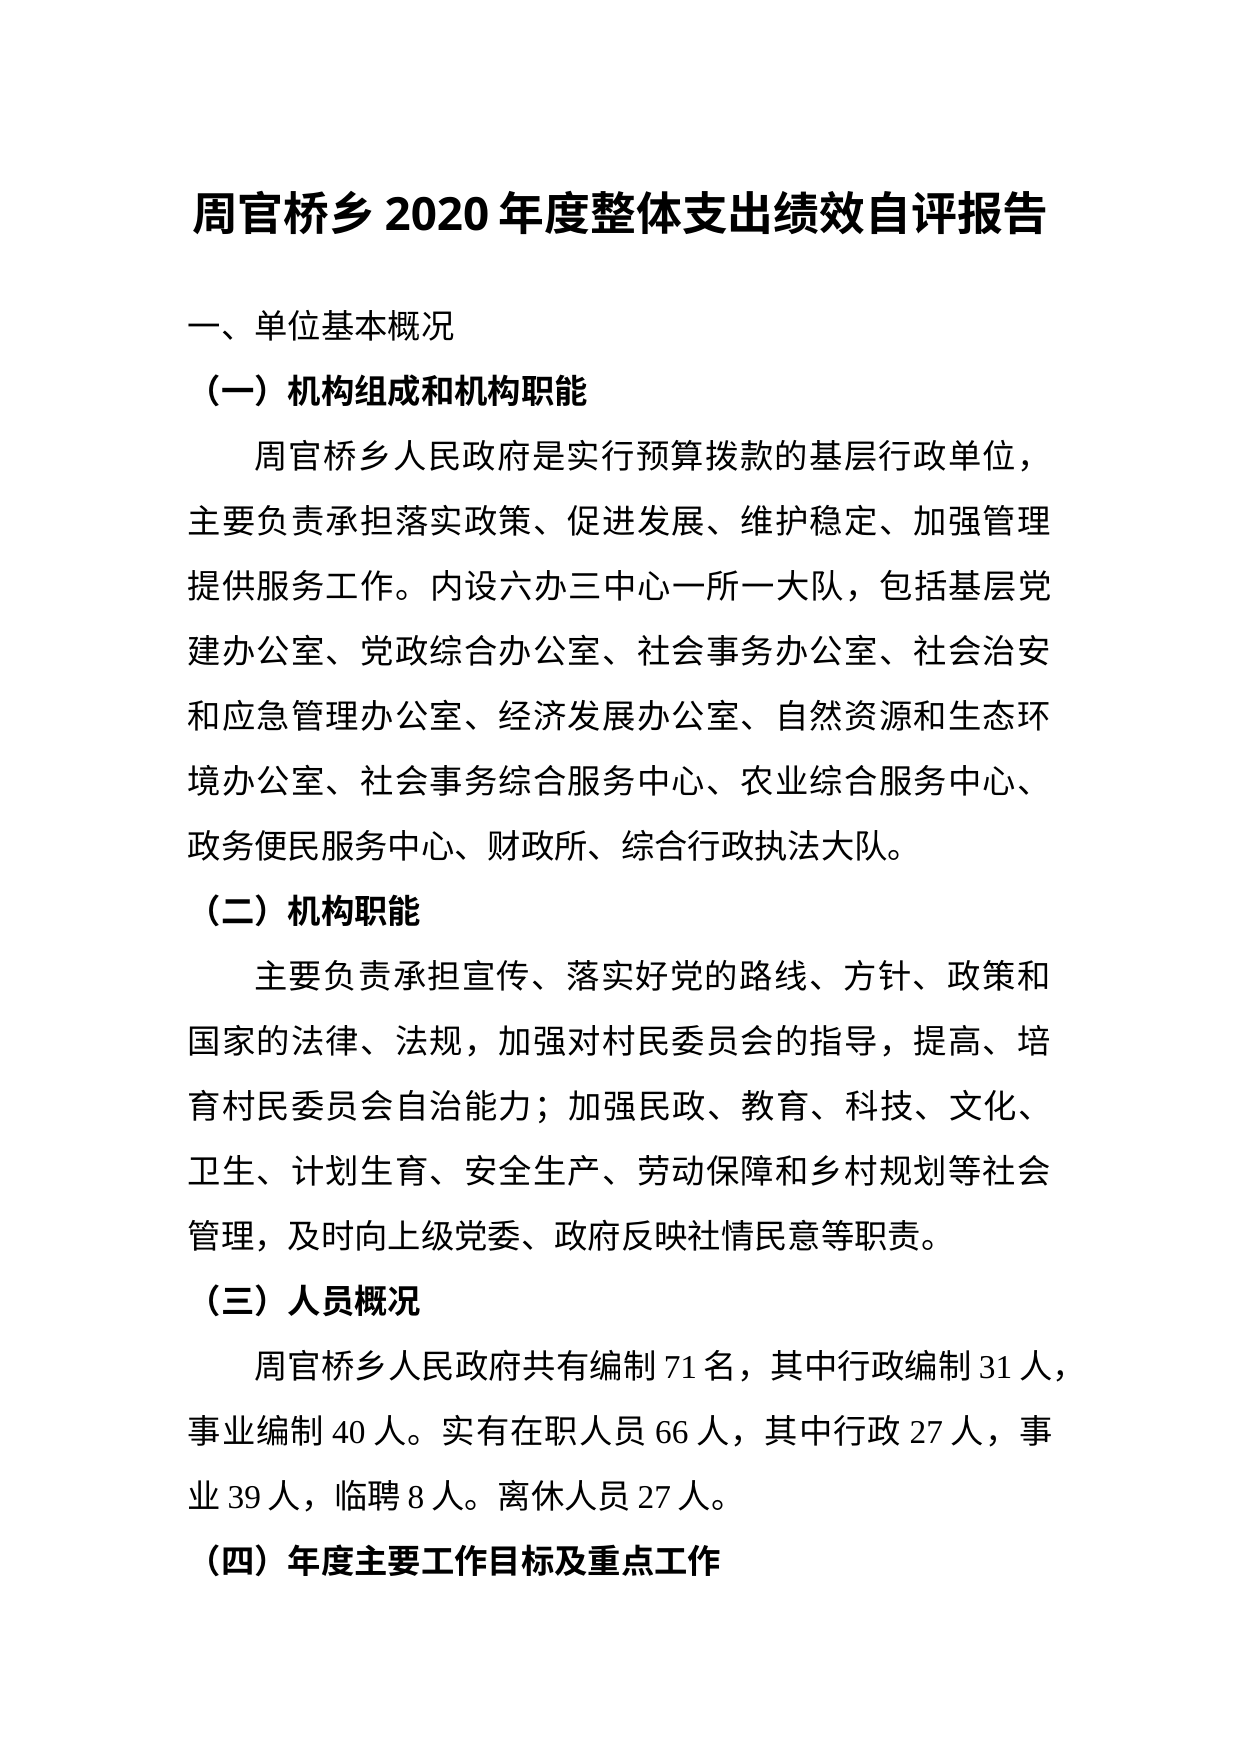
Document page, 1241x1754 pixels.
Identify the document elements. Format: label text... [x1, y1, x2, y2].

list 单位基本概况 [187, 292, 1053, 357]
text 周官桥乡2020年度整体支出绩效自评报告 [187, 162, 1053, 259]
list 主要负责承担宣传、落实好党的路线、方针、政策和国家的法律、法规，加强对村民委员会的指导，提高、培育村民委员会自治能力；加强民政、教育、科技、文化、卫生、计划生育、安全生产、劳动保障和乡村规划等社会管理，及时向上级党委、政府反映社情民意等职责。 [187, 942, 1053, 1267]
list 机构职能 [187, 877, 1053, 942]
list 年度主要工作目标及重点工作 [187, 1527, 1053, 1592]
list 周官桥乡人民政府共有编制71名，其中行政编制31人，事业编制40人。实有在职人员66人，其中行政27人，事业39人，临聘8人。离休人员27人。 [187, 1332, 1053, 1527]
list 人员概况 [187, 1267, 1053, 1332]
list 机构组成和机构职能 [187, 357, 1053, 422]
list 周官桥乡人民政府是实行预算拨款的基层行政单位，主要负责承担落实政策、促进发展、维护稳定、加强管理、提供服务工作。内设六办三中心一所一大队，包括基层党建办公室、党政综合办公室、社会事务办公室、社会治安和应急管理办公室、经济发展办公室、自然资源和生态环境办公室、社会事务综合服务中心、农业综合服务中心、政务便民服务中心、财政所、综合行政执法大队。 [187, 422, 1053, 877]
